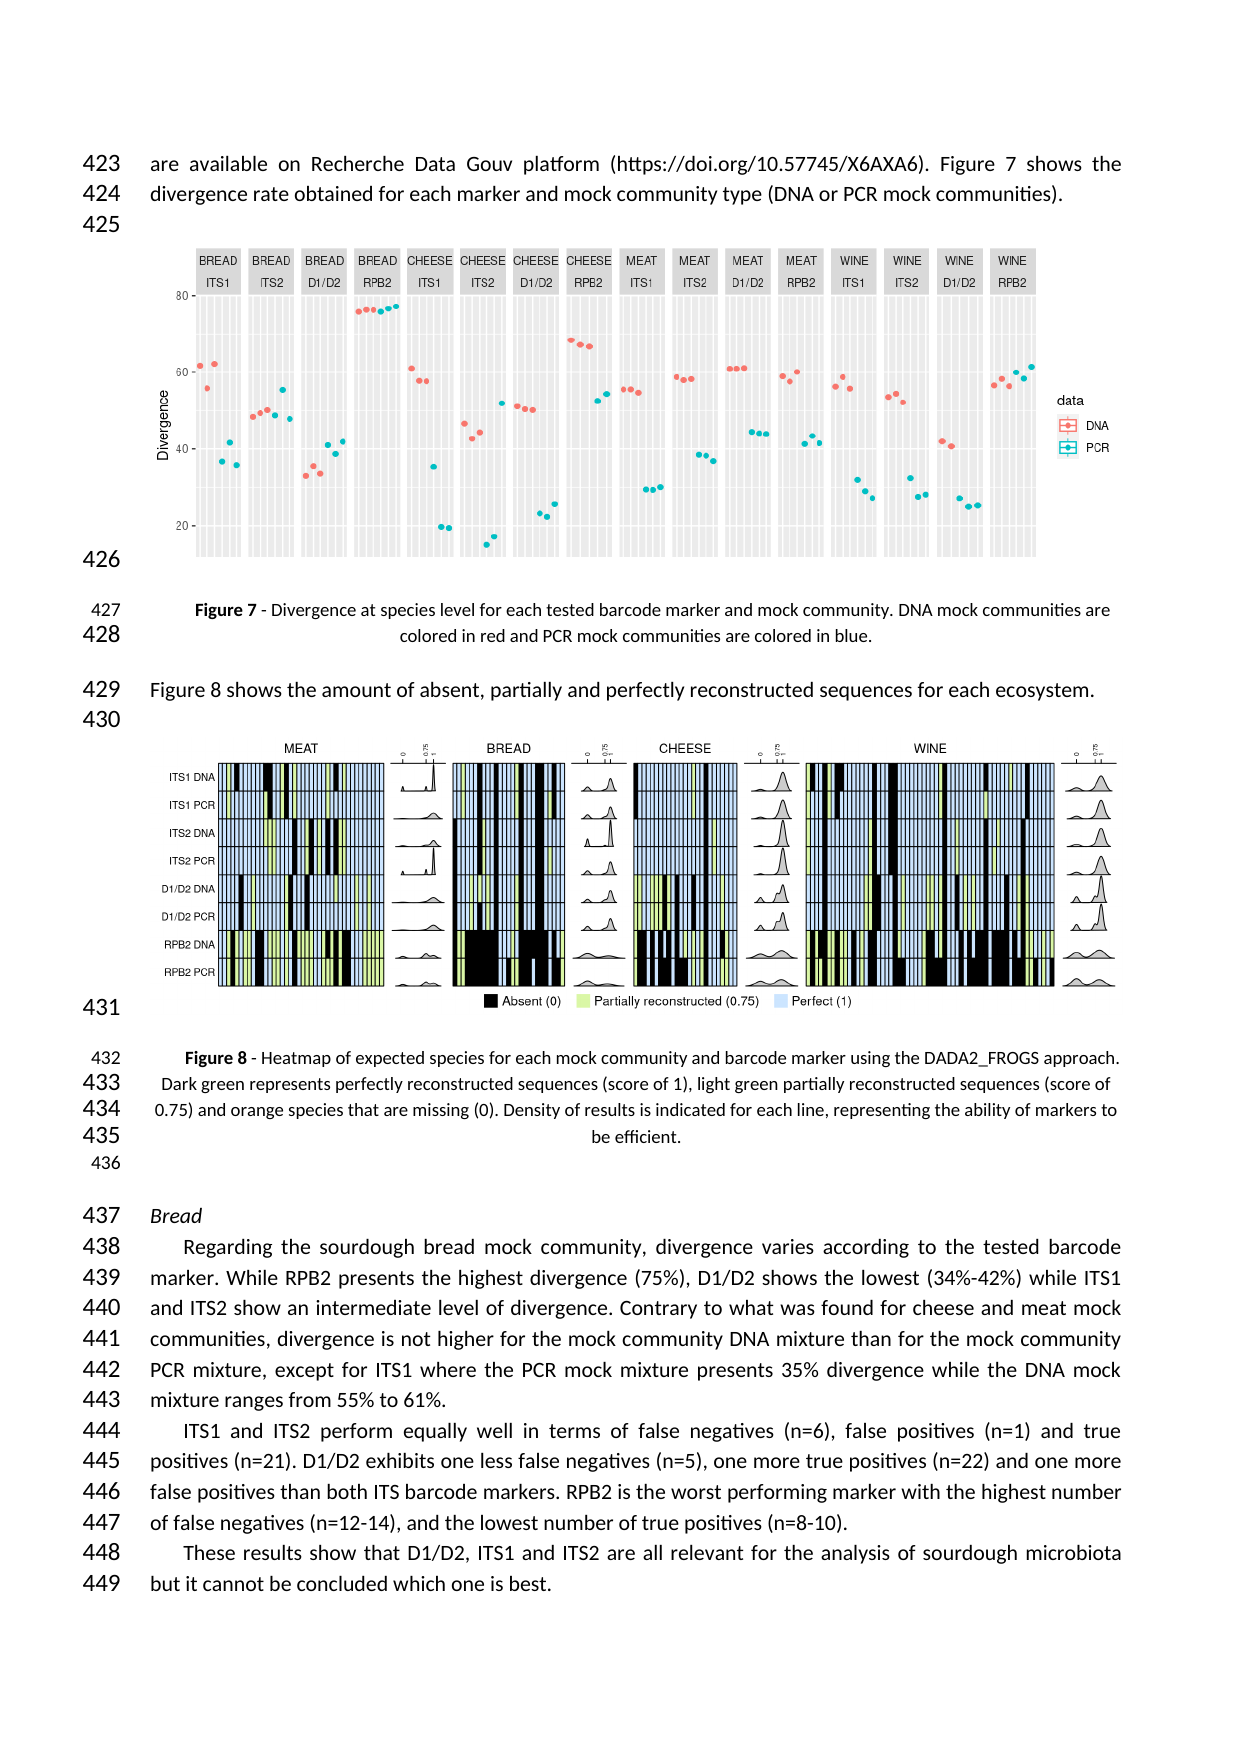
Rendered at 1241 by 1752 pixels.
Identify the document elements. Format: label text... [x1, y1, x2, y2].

text Figure 8 shows the amount of absent, partially and perfectly reconstructed sequences for each ecosystem. [150, 676, 1123, 702]
text These results show that D1/D2, ITS1 and ITS2 are all relevant for the analysis of sourdough microbiota but it cannot be concluded which one is best. [150, 1539, 1123, 1597]
text Regarding the sourdough bread mock community, divergence varies according to the tested barcode marker. While RPB2 presents the highest divergence (75%), D1/D2 shows the lowest (34%-42%) while ITS1 and ITS2 show an intermediate level of divergence. Contrary to what was found for cheese and meat mock communities, divergence is not higher for the mock community DNA mixture than for the mock community PCR mixture, except for ITS1 where the PCR mock mixture presents 35% divergence while the DNA mock mixture ranges from 55% to 61%. [150, 1233, 1123, 1413]
text Figure 7 - Divergence at species level for each tested barcode marker and mock community. DNA mock communities are colored in red and PCR mock communities are colored in blue. [150, 598, 1123, 647]
text Figure 8 - Heatmap of expected species for each mock community and barcode marker using the DADA2_FROGS approach. Dark green represents perfectly reconstructed sequences (score of 1), light green partially reconstructed sequences (score of 0.75) and orange species that are missing (0). Density of results is indicated for each line, representing the ability of markers to be efficient. [150, 1046, 1123, 1148]
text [150, 150, 1123, 207]
text Bread [150, 1203, 1123, 1229]
text ITS1 and ITS2 perform equally well in terms of false negatives (n=6), false positives (n=1) and true positives (n=21). D1/D2 exhibits one less false negatives (n=5), one more true positives (n=22) and one more false positives than both ITS barcode markers. RPB2 is the worst performing marker with the highest number of false negatives (n=12-14), and the lowest number of true positives (n=8-10). [150, 1417, 1123, 1536]
picture [150, 737, 1123, 1015]
picture [150, 241, 1123, 567]
